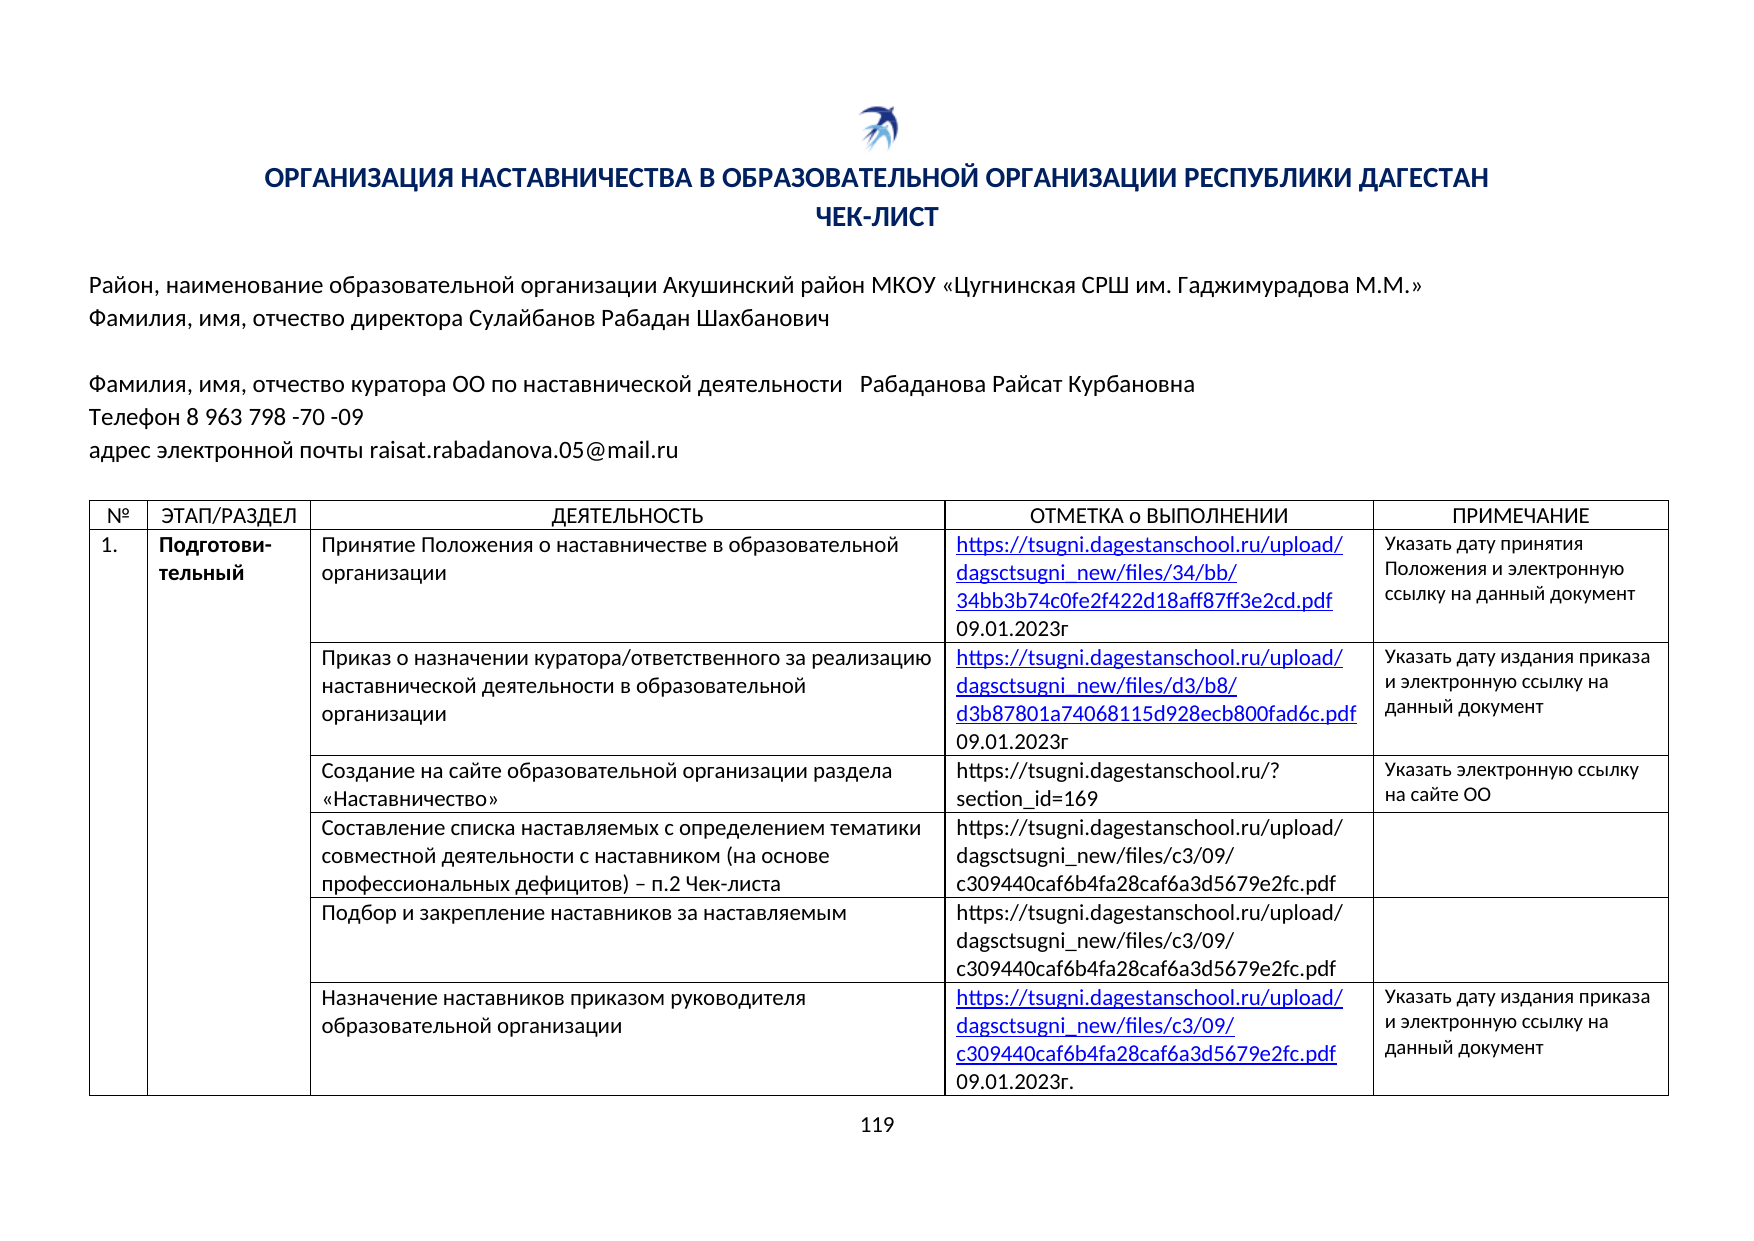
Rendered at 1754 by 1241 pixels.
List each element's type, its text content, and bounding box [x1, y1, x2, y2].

text Фамилия, имя, отчество куратора ОО по наставнической деятельности Рабаданова Райсат Курбановна [89, 368, 1665, 398]
text Район, наименование образовательной организации Акушинский район МКОУ «Цугнинская СРШ им. Гаджимурадова М.М.» [89, 269, 1665, 300]
table_cell Назначение наставников приказом руководителя образовательной организации [311, 983, 944, 1095]
table_cell Указать дату издания приказа и электронную ссылку на данный документ [1374, 643, 1668, 755]
text ЧЕК-ЛИСТ [89, 198, 1665, 233]
picture [846, 101, 908, 158]
table_cell Указать электронную ссылку на сайте ОО [1374, 756, 1668, 812]
text Телефон 8 963 798 -70 -09 [89, 401, 1665, 431]
text Фамилия, имя, отчество директора Сулайбанов Рабадан Шахбанович [89, 302, 1665, 333]
table_cell Приказ о назначении куратора/ответственного за реализацию наставнической деятельности в образовательной организации [311, 643, 944, 755]
table_cell https://tsugni.dagestanschool.ru/upload/dagsctsugni_new/files/34/bb/34bb3b74c0fe2f422d18aff87ff3e2cd.pdf 09.01.2023г [946, 530, 1373, 642]
table_cell https://tsugni.dagestanschool.ru/upload/dagsctsugni_new/files/d3/b8/d3b87801a74068115d928ecb800fad6c.pdf 09.01.2023г [946, 643, 1373, 755]
table_cell https://tsugni.dagestanschool.ru/?section_id=169 [946, 756, 1373, 812]
table_header ЭТАП/РАЗДЕЛ [148, 501, 310, 529]
table_cell Создание на сайте образовательной организации раздела «Наставничество» [311, 756, 944, 812]
table_cell [1374, 898, 1668, 982]
table_header ДЕЯТЕЛЬНОСТЬ [311, 501, 944, 529]
table_header ПРИМЕЧАНИЕ [1374, 501, 1668, 529]
table_header № [90, 501, 147, 529]
table_cell https://tsugni.dagestanschool.ru/upload/dagsctsugni_new/files/c3/09/c309440caf6b4fa28caf6a3d5679e2fc.pdf [946, 813, 1373, 897]
table_cell 1. [90, 530, 147, 1095]
text адрес электронной почты raisat.rabadanova.05@mail.ru [89, 434, 1665, 464]
text ОРГАНИЗАЦИЯ НАСТАВНИЧЕСТВА В ОБРАЗОВАТЕЛЬНОЙ ОРГАНИЗАЦИИ РЕСПУБЛИКИ ДАГЕСТАН [89, 159, 1665, 195]
table_cell Составление списка наставляемых с определением тематики совместной деятельности с наставником (на основе профессиональных дефицитов) – п.2 Чек-листа [311, 813, 944, 897]
table_header ОТМЕТКА о ВЫПОЛНЕНИИ [946, 501, 1373, 529]
table_cell https://tsugni.dagestanschool.ru/upload/dagsctsugni_new/files/c3/09/c309440caf6b4fa28caf6a3d5679e2fc.pdf [946, 898, 1373, 982]
table_cell Указать дату принятия Положения и электронную ссылку на данный документ [1374, 530, 1668, 642]
table_cell Подготови-тельный [148, 530, 310, 1095]
table_cell [1374, 813, 1668, 897]
table_cell https://tsugni.dagestanschool.ru/upload/dagsctsugni_new/files/c3/09/c309440caf6b4fa28caf6a3d5679e2fc.pdf 09.01.2023г. [946, 983, 1373, 1095]
table_cell Подбор и закрепление наставников за наставляемым [311, 898, 944, 982]
table_cell Принятие Положения о наставничестве в образовательной организации [311, 530, 944, 642]
table_cell Указать дату издания приказа и электронную ссылку на данный документ [1374, 983, 1668, 1095]
